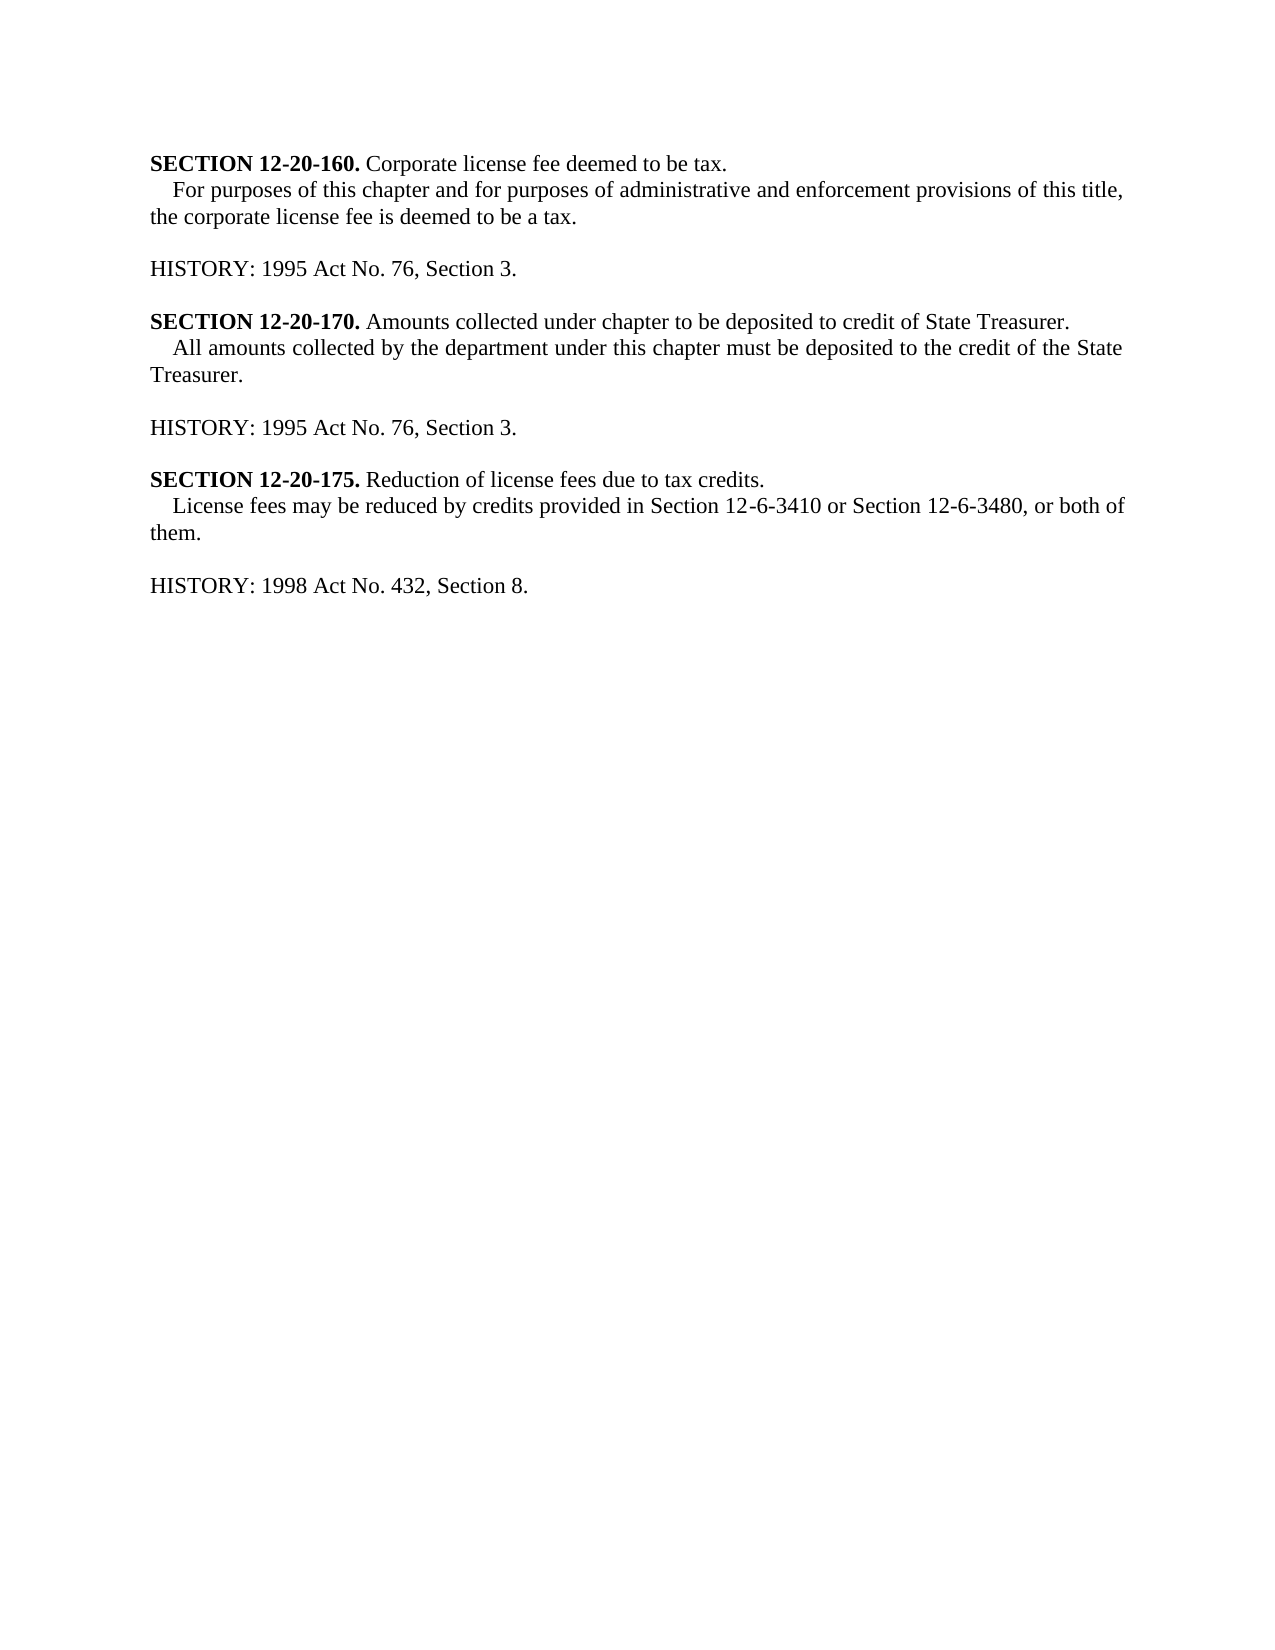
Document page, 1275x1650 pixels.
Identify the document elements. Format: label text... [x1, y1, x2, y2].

text HISTORY: 1995 Act No. 76, Section 3. [150, 255, 1125, 282]
text HISTORY: 1998 Act No. 432, Section 8. [150, 572, 1125, 598]
text SECTION 12-20-160. Corporate license fee deemed to be tax. [150, 150, 1125, 176]
text HISTORY: 1995 Act No. 76, Section 3. [150, 413, 1125, 440]
text SECTION 12-20-170. Amounts collected under chapter to be deposited to credit of State Treasurer. [150, 308, 1125, 334]
text SECTION 12-20-175. Reduction of license fees due to tax credits. [150, 466, 1125, 493]
text For purposes of this chapter and for purposes of administrative and enforcement provisions of this title, the corporate license fee is deemed to be a tax. [150, 176, 1125, 229]
text License fees may be reduced by credits provided in Section 12-6-3410 or Section 12-6-3480, or both of them. [150, 493, 1125, 545]
text All amounts collected by the department under this chapter must be deposited to the credit of the State Treasurer. [150, 334, 1125, 387]
